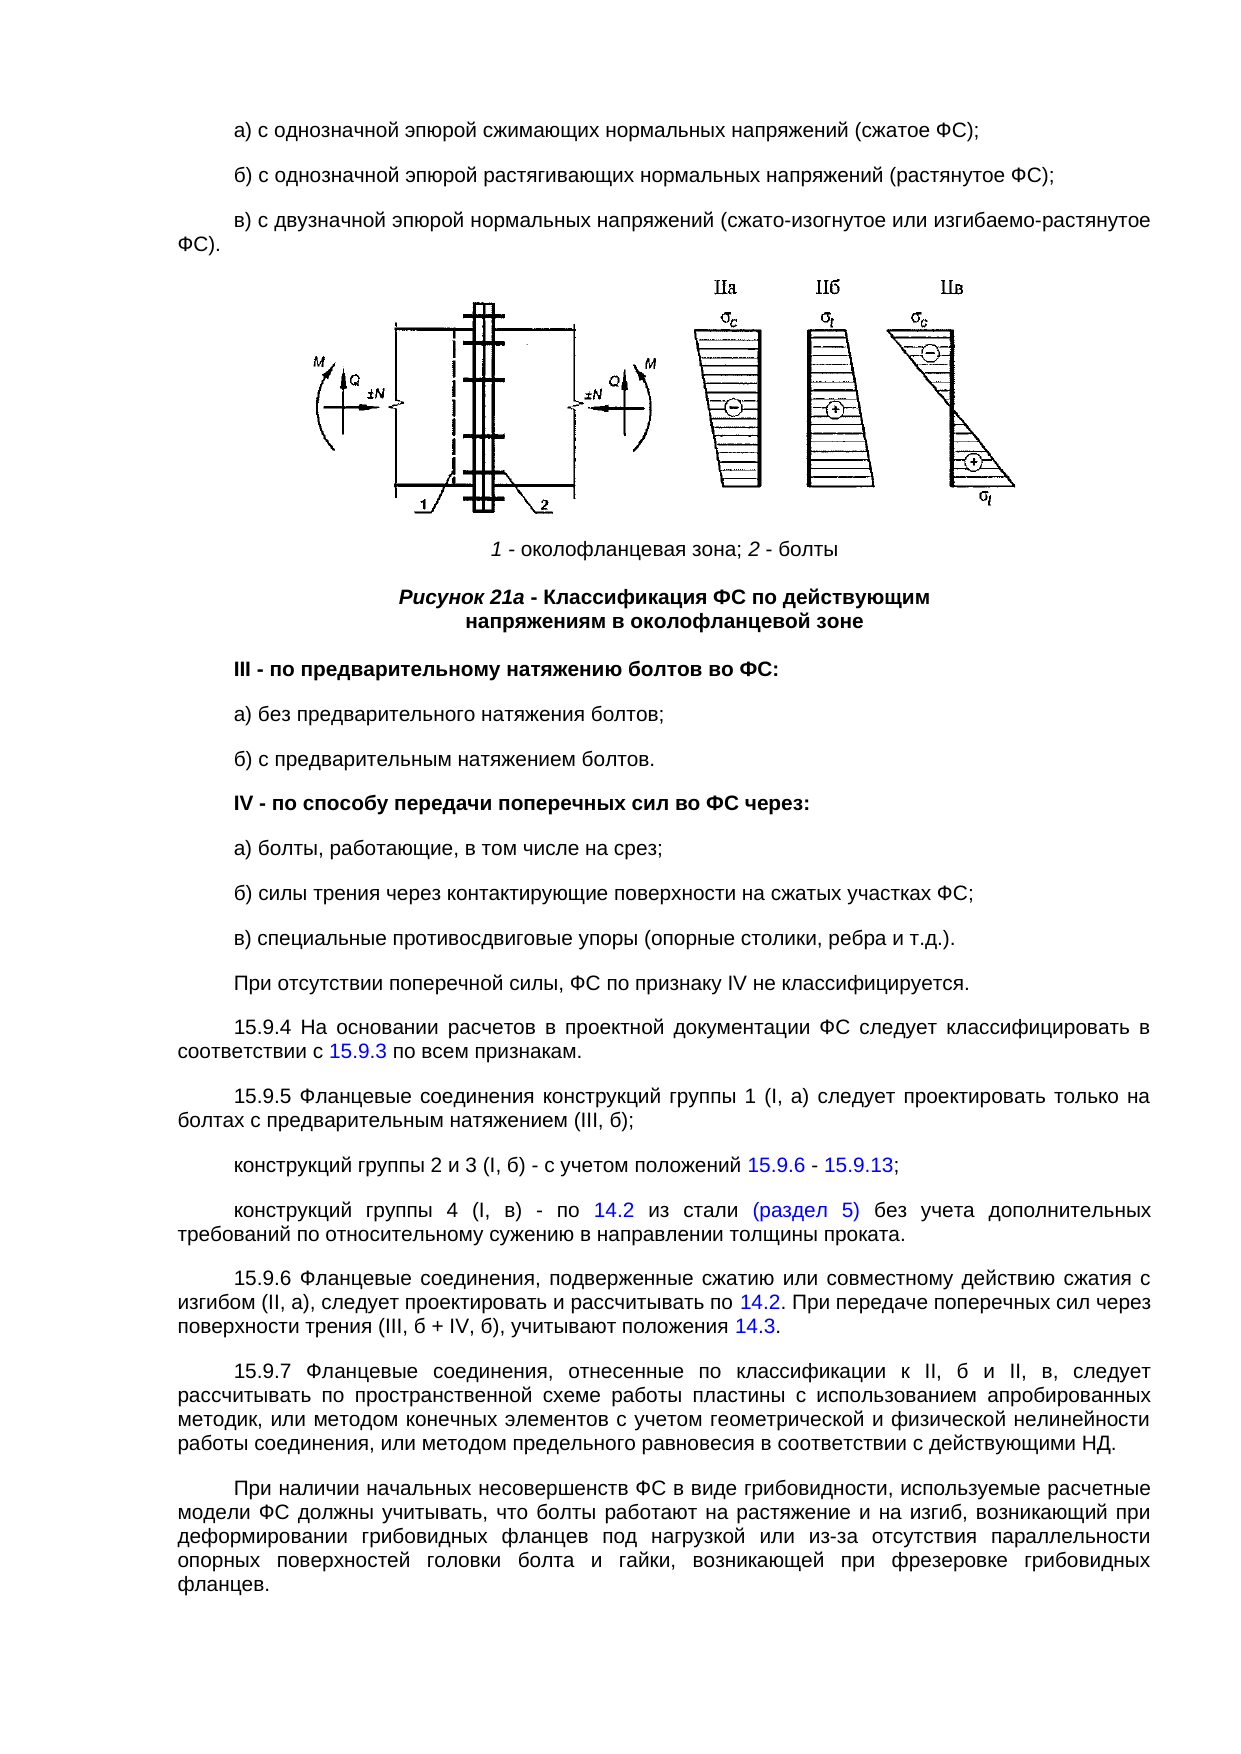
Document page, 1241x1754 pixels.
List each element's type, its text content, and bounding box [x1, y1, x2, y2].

text При отсутствии поперечной силы, ФС по признаку IV не классифицируется. [177, 970, 1152, 994]
text При наличии начальных несовершенств ФС в виде грибовидности, используемые расчетные модели ФС должны учитывать, что болты работают на растяжение и на изгиб, возникающий при деформировании грибовидных фланцев под нагрузкой или из-за отсутствия параллельности опорных поверхностей головки болта и гайки, возникающей при фрезеровке грибовидных фланцев. [177, 1476, 1152, 1595]
text конструкций группы 4 (I, в) - по 14.2 из стали (раздел 5) без учета дополнительных требований по относительному сужению в направлении толщины проката. [177, 1197, 1152, 1245]
text 15.9.4 На основании расчетов в проектной документации ФС следует классифицировать в соответствии с 15.9.3 по всем признакам. [177, 1015, 1152, 1063]
text а) с однозначной эпюрой сжимающих нормальных напряжений (сжатое ФС); [177, 118, 1152, 142]
text IV - по способу передачи поперечных сил во ФС через: [177, 791, 1152, 815]
text 15.9.6 Фланцевые соединения, подверженные сжатию или совместному действию сжатия с изгибом (II, а), следует проектировать и рассчитывать по 14.2. При передаче поперечных сил через поверхности трения (III, б + IV, б), учитывают положения 14.3. [177, 1266, 1152, 1338]
text б) с однозначной эпюрой растягивающих нормальных напряжений (растянутое ФС); [177, 163, 1152, 187]
text б) силы трения через контактирующие поверхности на сжатых участках ФС; [177, 881, 1152, 905]
text Рисунок 21а - Классификация ФС по действующим [177, 585, 1152, 609]
text III - по предварительному натяжению болтов во ФС: [177, 657, 1152, 681]
text в) с двузначной эпюрой нормальных напряжений (сжато-изогнутое или изгибаемо-растянутое ФС). [177, 208, 1152, 256]
text а) болты, работающие, в том числе на срез; [177, 836, 1152, 860]
text а) без предварительного натяжения болтов; [177, 702, 1152, 726]
text 15.9.7 Фланцевые соединения, отнесенные по классификации к II, б и II, в, следует рассчитывать по пространственной схеме работы пластины с использованием апробированных методик, или методом конечных элементов с учетом геометрической и физической нелинейности работы соединения, или методом предельного равновесия в соответствии с действующими НД. [177, 1359, 1152, 1455]
text в) специальные противосдвиговые упоры (опорные столики, ребра и т.д.). [177, 926, 1152, 949]
text конструкций группы 2 и 3 (I, б) - с учетом положений 15.9.6 - 15.9.13; [177, 1153, 1152, 1177]
picture [313, 279, 1016, 514]
text б) с предварительным натяжением болтов. [177, 746, 1152, 770]
text 1 - околофланцевая зона; 2 - болты [177, 537, 1152, 561]
text напряжениям в околофланцевой зоне [177, 609, 1152, 633]
text 15.9.5 Фланцевые соединения конструкций группы 1 (I, а) следует проектировать только на болтах с предварительным натяжением (III, б); [177, 1084, 1152, 1132]
